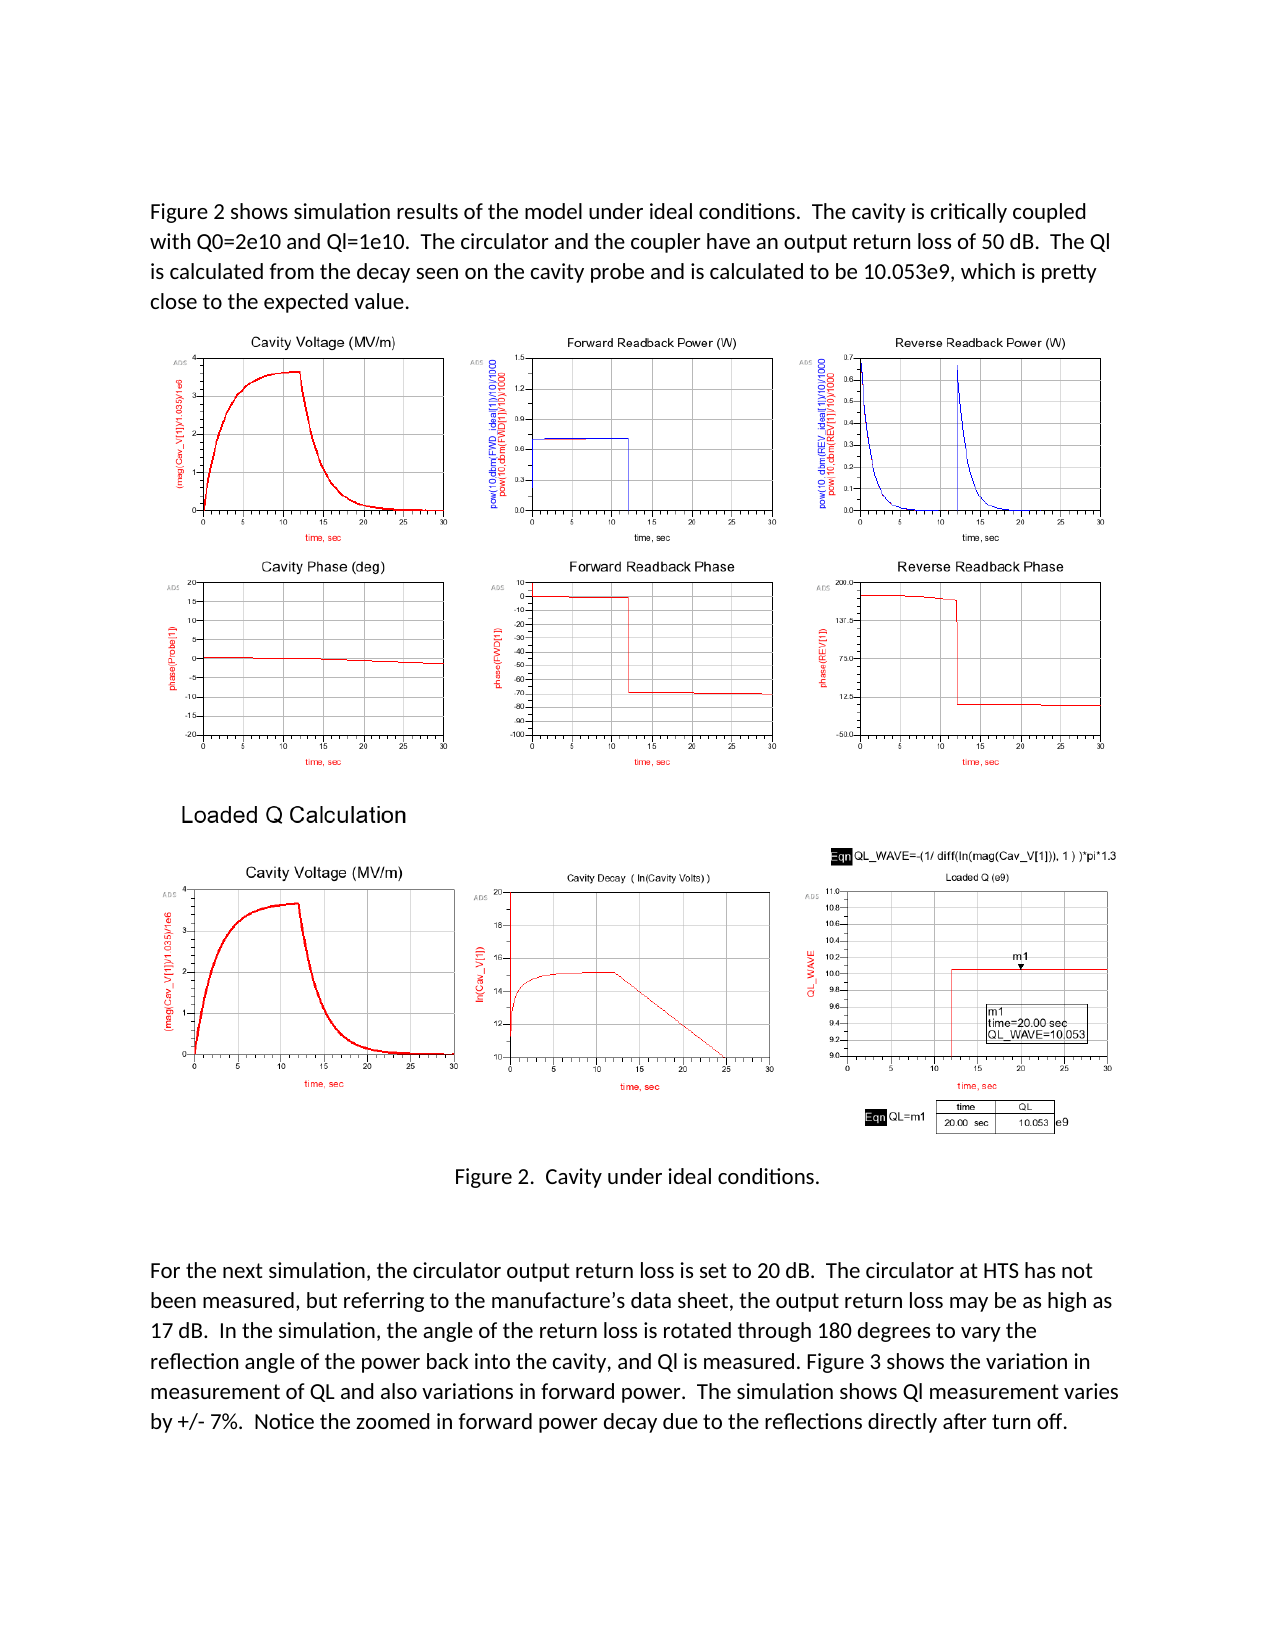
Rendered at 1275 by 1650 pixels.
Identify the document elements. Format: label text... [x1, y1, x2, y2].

picture [150, 797, 1125, 1144]
picture [150, 317, 1125, 779]
text For the next simulation, the circulator output return loss is set to 20 dB. The circulator at HTS has not been measured, but referring to the manufacture’s data sheet, the output return loss may be as high as 17 dB. In the simulation, the angle of the return loss is rotated through 180 degrees to vary the reflection angle of the power back into the cavity, and Ql is measured. Figure 3 shows the variation in measurement of QL and also variations in forward power. The simulation shows Ql measurement varies by +/- 7%. Notice the zoomed in forward power decay due to the reflections directly after turn off. [150, 1256, 1125, 1435]
text Figure 2 shows simulation results of the model under ideal conditions. The cavity is critically coupled with Q0=2e10 and Ql=1e10. The circulator and the coupler have an output return loss of 50 dB. The Ql is calculated from the decay seen on the cavity probe and is calculated to be 10.053e9, which is pretty close to the expected value. [150, 197, 1125, 317]
text Figure 2. Cavity under ideal conditions. [150, 1162, 1125, 1191]
